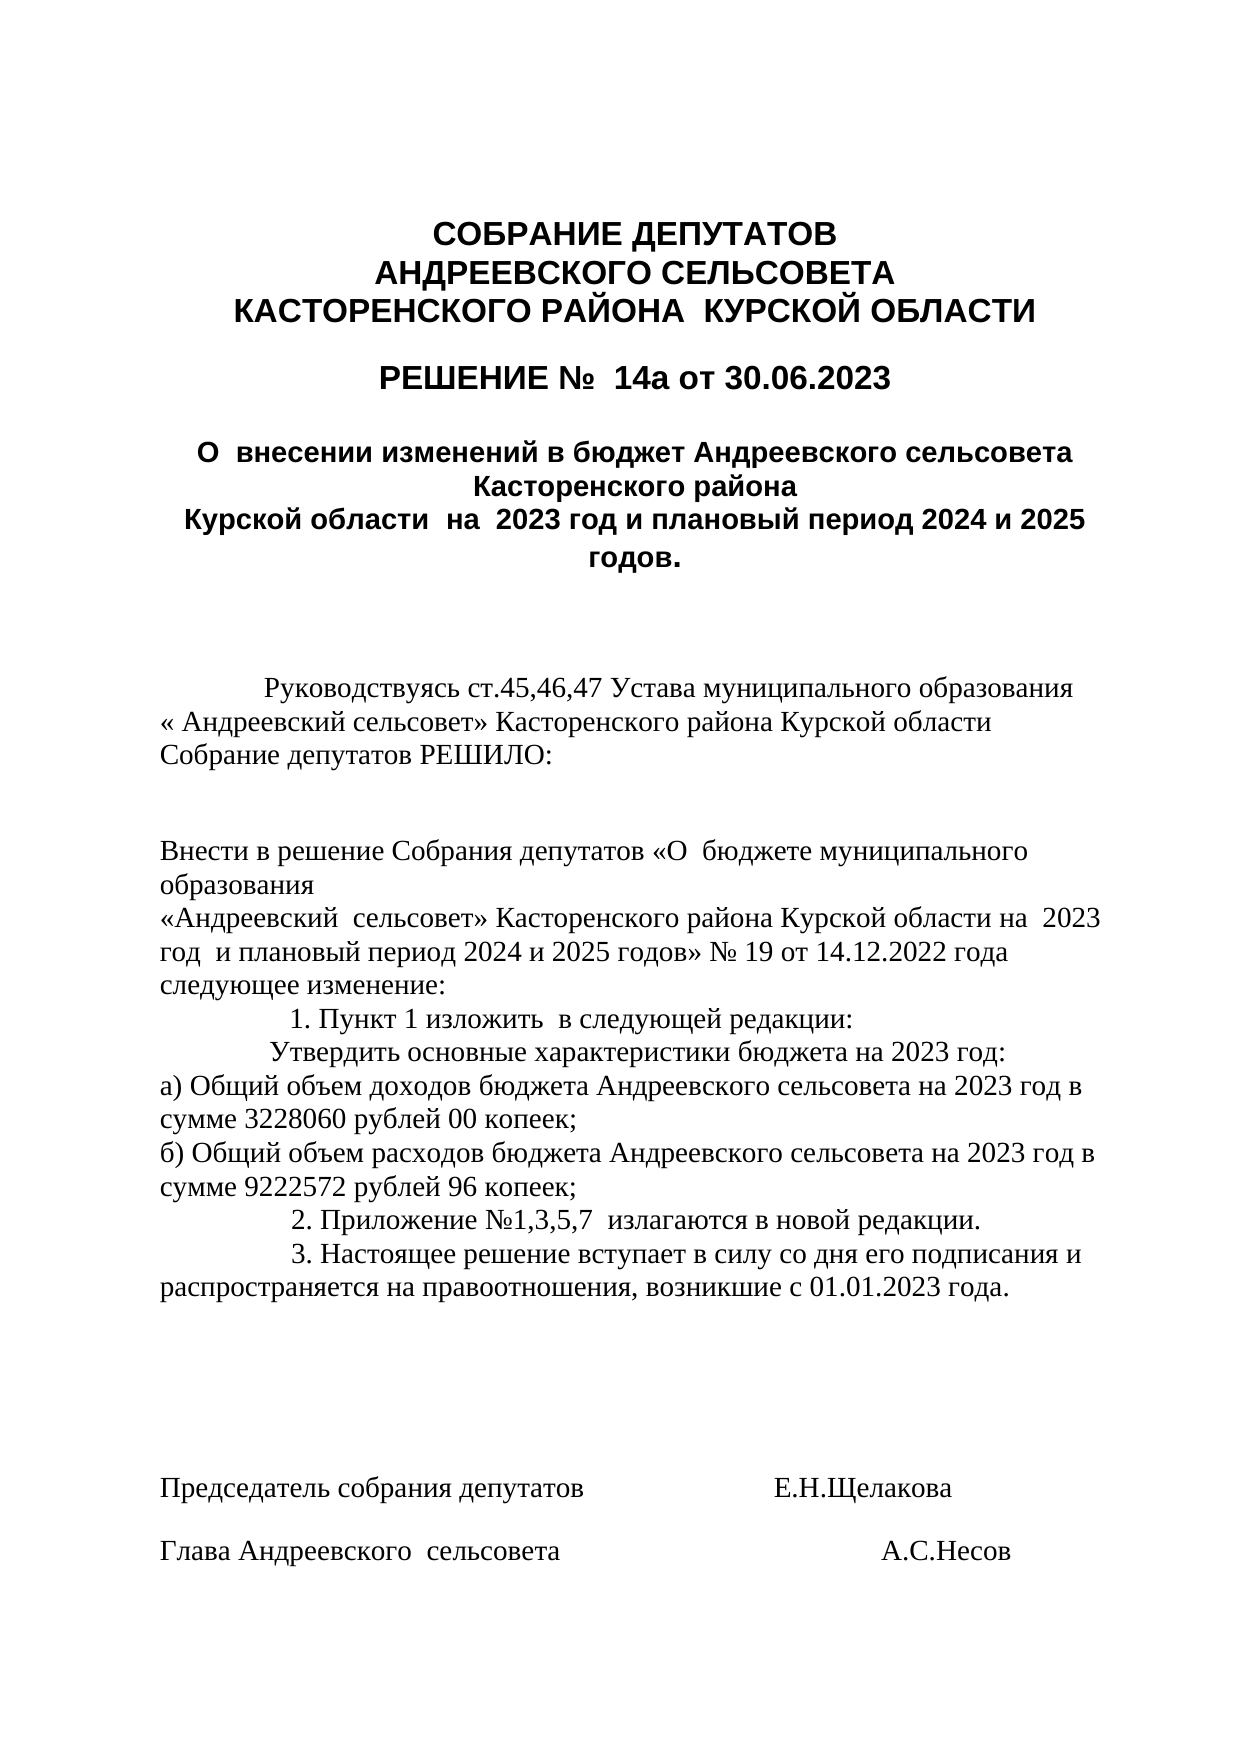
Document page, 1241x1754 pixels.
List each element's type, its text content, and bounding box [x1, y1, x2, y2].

title СОБРАНИЕ ДЕПУТАТОВ [159, 214, 1110, 253]
text 3. Настоящее решение вступает в силу со дня его подписания и распространяется на правоотношения, возникшие с 01.01.2023 года. [159, 1236, 1110, 1303]
title РЕШЕНИЕ № 14а от 30.06.2023 [159, 358, 1110, 397]
text 2. Приложение №1,3,5,7 излагаются в новой редакции. [159, 1202, 1110, 1236]
text 1. Пункт 1 изложить в следующей редакции: [289, 1001, 1110, 1034]
text Внести в решение Собрания депутатов «О бюджете муниципального образования [159, 833, 1110, 900]
text Глава Андреевского сельсовета А.С.Несов [159, 1533, 1110, 1566]
text Курской области на 2023 год и плановый период 2024 и 2025 годов. [159, 502, 1110, 574]
text а) Общий объем доходов бюджета Андреевского сельсовета на 2023 год в сумме 3228060 рублей 00 копеек; [159, 1068, 1110, 1135]
title АНДРЕЕВСКОГО СЕЛЬСОВЕТА КАСТОРЕНСКОГО РАЙОНА КУРСКОЙ ОБЛАСТИ [159, 253, 1110, 330]
text Руководствуясь ст.45,46,47 Устава муниципального образования « Андреевский сельсовет» Касторенского района Курской области Собрание депутатов РЕШИЛО:пааввв [159, 670, 1110, 771]
text Утвердить основные характеристики бюджета на 2023 год: [159, 1034, 1110, 1068]
text О внесении изменений в бюджет Андреевского сельсовета Касторенского района [159, 435, 1110, 502]
text «Андреевский сельсовет» Касторенского района Курской области на 2023 год и плановый период 2024 и 2025 годов» № 19 от 14.12.2022 года следующее изменение: [159, 900, 1110, 1001]
text б) Общий объем расходов бюджета Андреевского сельсовета на 2023 год в сумме 9222572 рублей 96 копеек; [159, 1135, 1110, 1202]
text Председатель собрания депутатов Е.Н.Щелакова [159, 1471, 1110, 1504]
